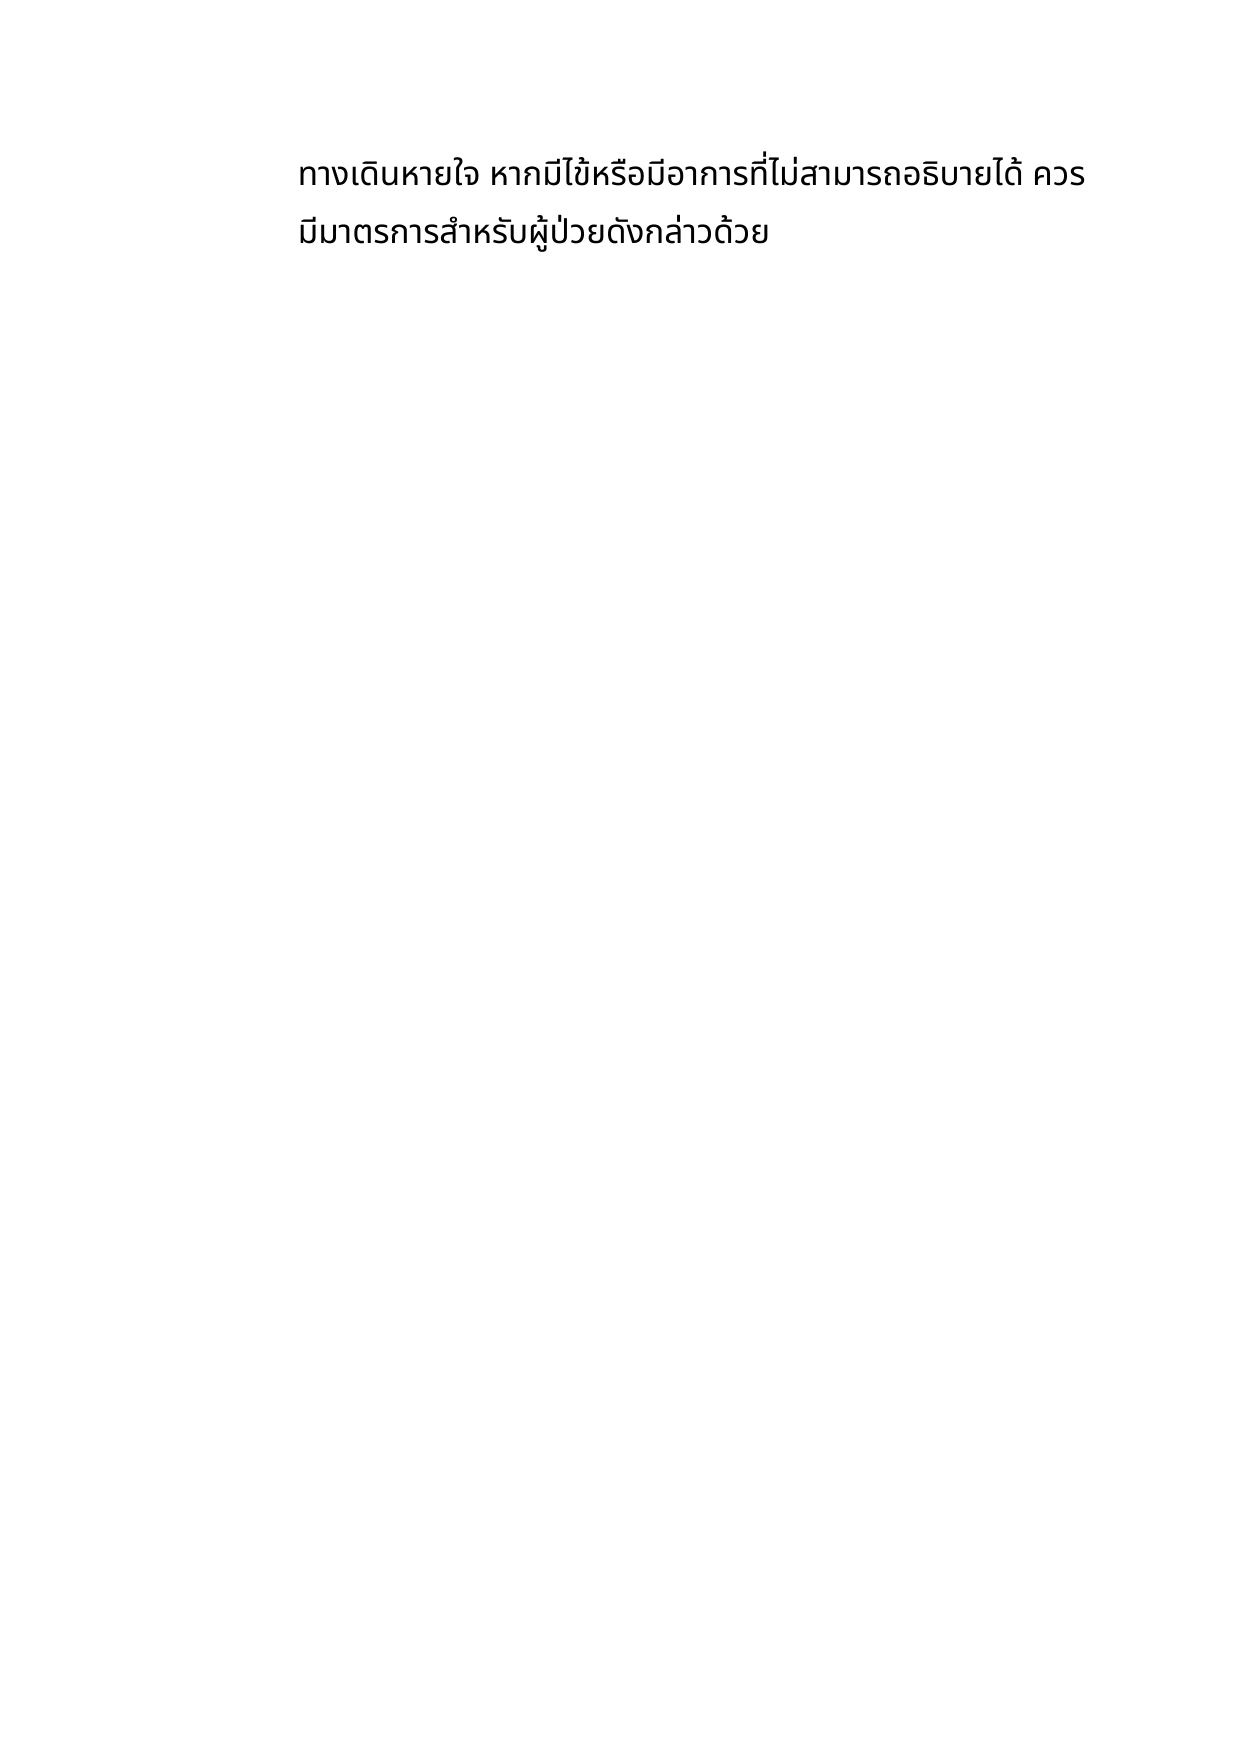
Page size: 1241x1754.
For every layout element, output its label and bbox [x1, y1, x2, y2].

text [298, 150, 1090, 258]
